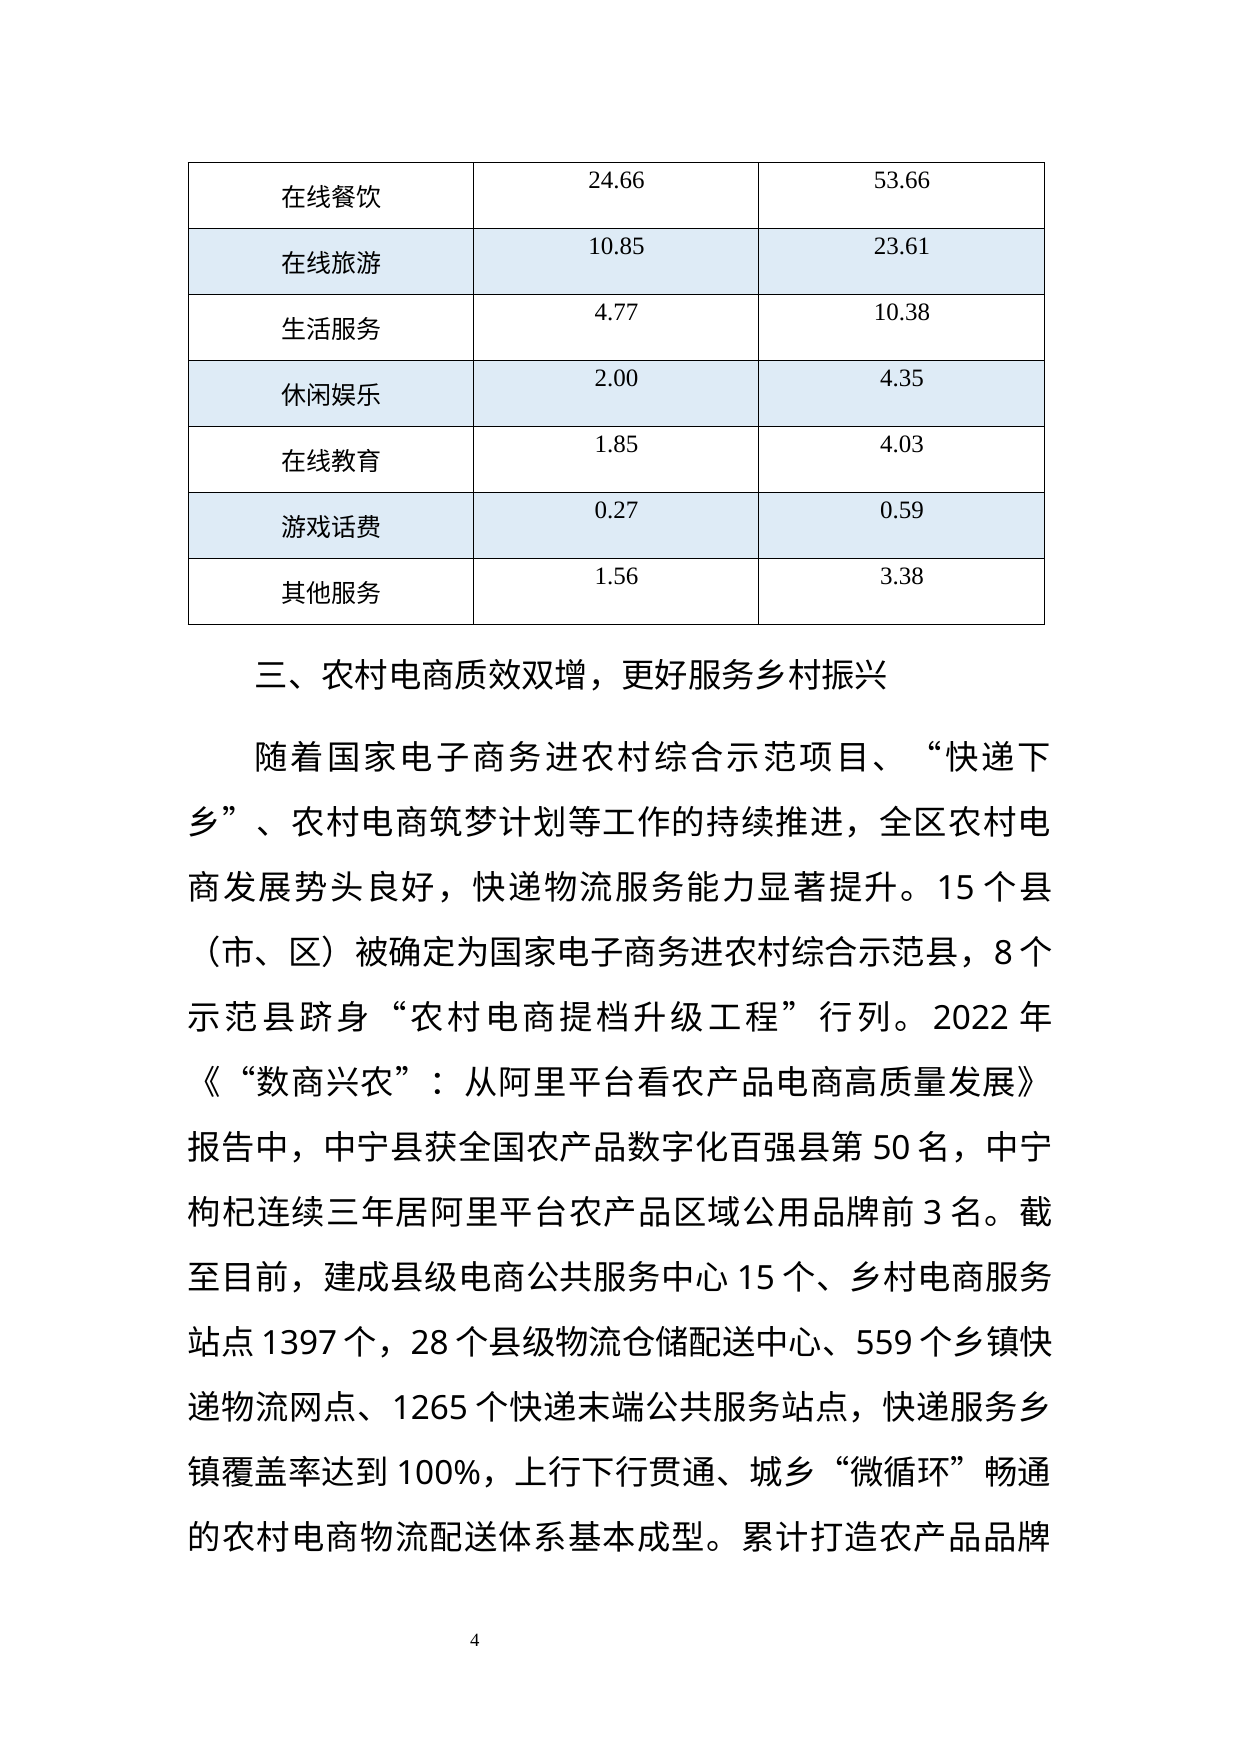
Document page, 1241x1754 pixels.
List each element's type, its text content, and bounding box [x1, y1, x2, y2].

table_cell 0.59 [759, 493, 1044, 558]
table_cell 53.66 [759, 163, 1044, 228]
table_cell 4.77 [474, 295, 758, 360]
table_cell 休闲娱乐 [189, 361, 473, 426]
table_cell 2.00 [474, 361, 758, 426]
table_cell 3.38 [759, 559, 1044, 624]
table_cell 10.85 [474, 229, 758, 294]
table_cell 1.56 [474, 559, 758, 624]
subtitle 三、农村电商质效双增，更好服务乡村振兴 [187, 642, 1053, 707]
table_cell 4.35 [759, 361, 1044, 426]
table_cell 其他服务 [189, 559, 473, 624]
table_cell 在线餐饮 [189, 163, 473, 228]
table_cell 23.61 [759, 229, 1044, 294]
table_cell 10.38 [759, 295, 1044, 360]
table_cell 在线旅游 [189, 229, 473, 294]
table_cell 4.03 [759, 427, 1044, 492]
table_cell 生活服务 [189, 295, 473, 360]
table_cell 1.85 [474, 427, 758, 492]
table_cell 0.27 [474, 493, 758, 558]
table_cell 24.66 [474, 163, 758, 228]
table_cell 游戏话费 [189, 493, 473, 558]
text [187, 723, 1053, 1568]
table_cell 在线教育 [189, 427, 473, 492]
